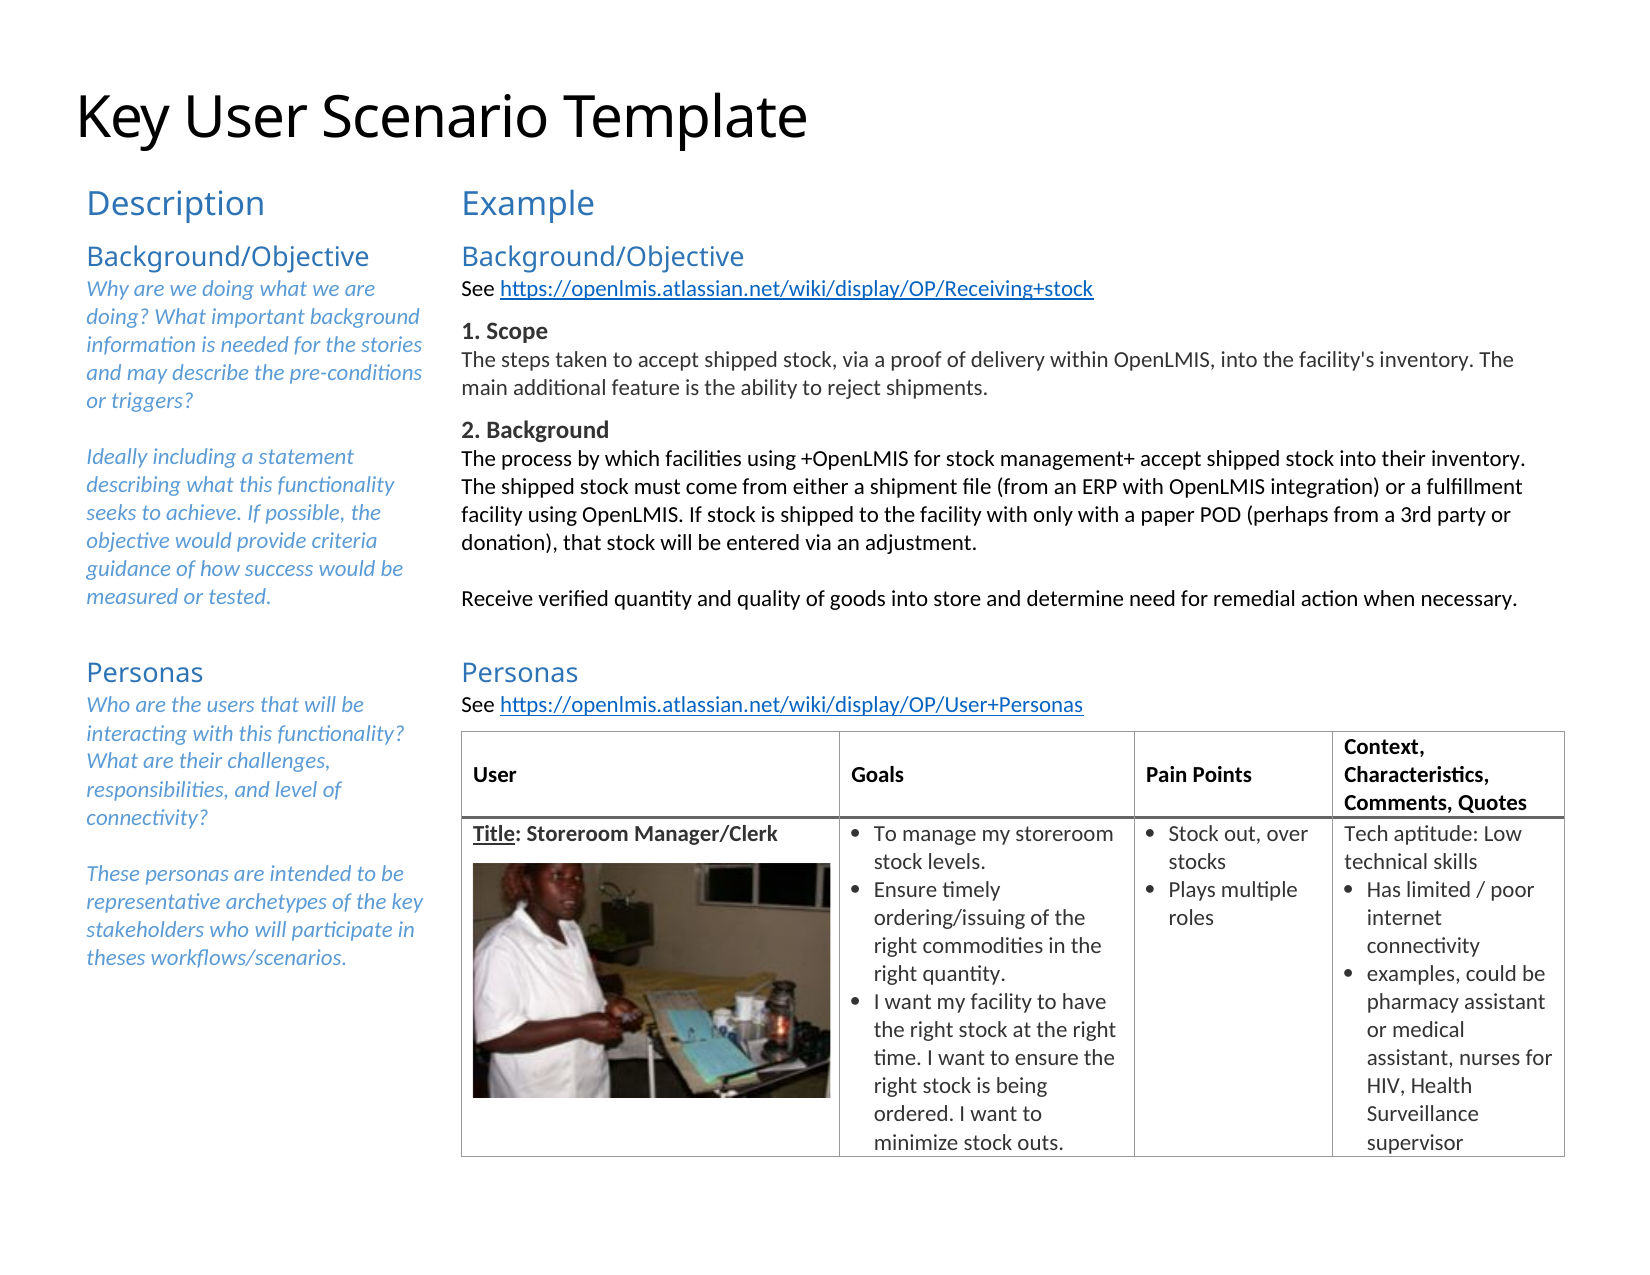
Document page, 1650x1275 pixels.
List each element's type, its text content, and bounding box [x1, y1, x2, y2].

title Key User Scenario Template [75, 75, 1575, 154]
table_cell Background/Objective Why are we doing what we are doing? What important background information is needed for the stories and may describe the pre-conditions or triggers? Ideally including a statement describing what this functionality seeks to achieve. If possible, the objective would provide criteria guidance of how success would be measured or tested. [75, 225, 450, 641]
table_cell Personas Who are the users that will be interacting with this functionality? What are their challenges, responsibilities, and level of connectivity? These personas are intended to be representative archetypes of the key stakeholders who will participate in theses workflows/scenarios. [75, 641, 450, 1157]
picture [472, 863, 831, 1098]
table_cell Background/Objective See https://openlmis.atlassian.net/wiki/display/OP/Receiving+stock 1. Scope The steps taken to accept shipped stock, via a proof of delivery within OpenLMIS, into the facility's inventory. The main additional feature is the ability to reject shipments. 2. Background The process by which facilities using +OpenLMIS for stock management+ accept shipped stock into their inventory. The shipped stock must come from either a shipment file (from an ERP with OpenLMIS integration) or a fulfillment facility using OpenLMIS. If stock is shipped to the facility with only with a paper POD (perhaps from a 3rd party or donation), that stock will be entered via an adjustment. Receive verified quantity and quality of goods into store and determine need for remedial action when necessary. [450, 225, 1575, 641]
table_cell Personas See https://openlmis.atlassian.net/wiki/display/OP/User+Personas [450, 641, 1575, 1157]
table_header Example [450, 155, 1575, 225]
table_header Description [75, 155, 450, 225]
